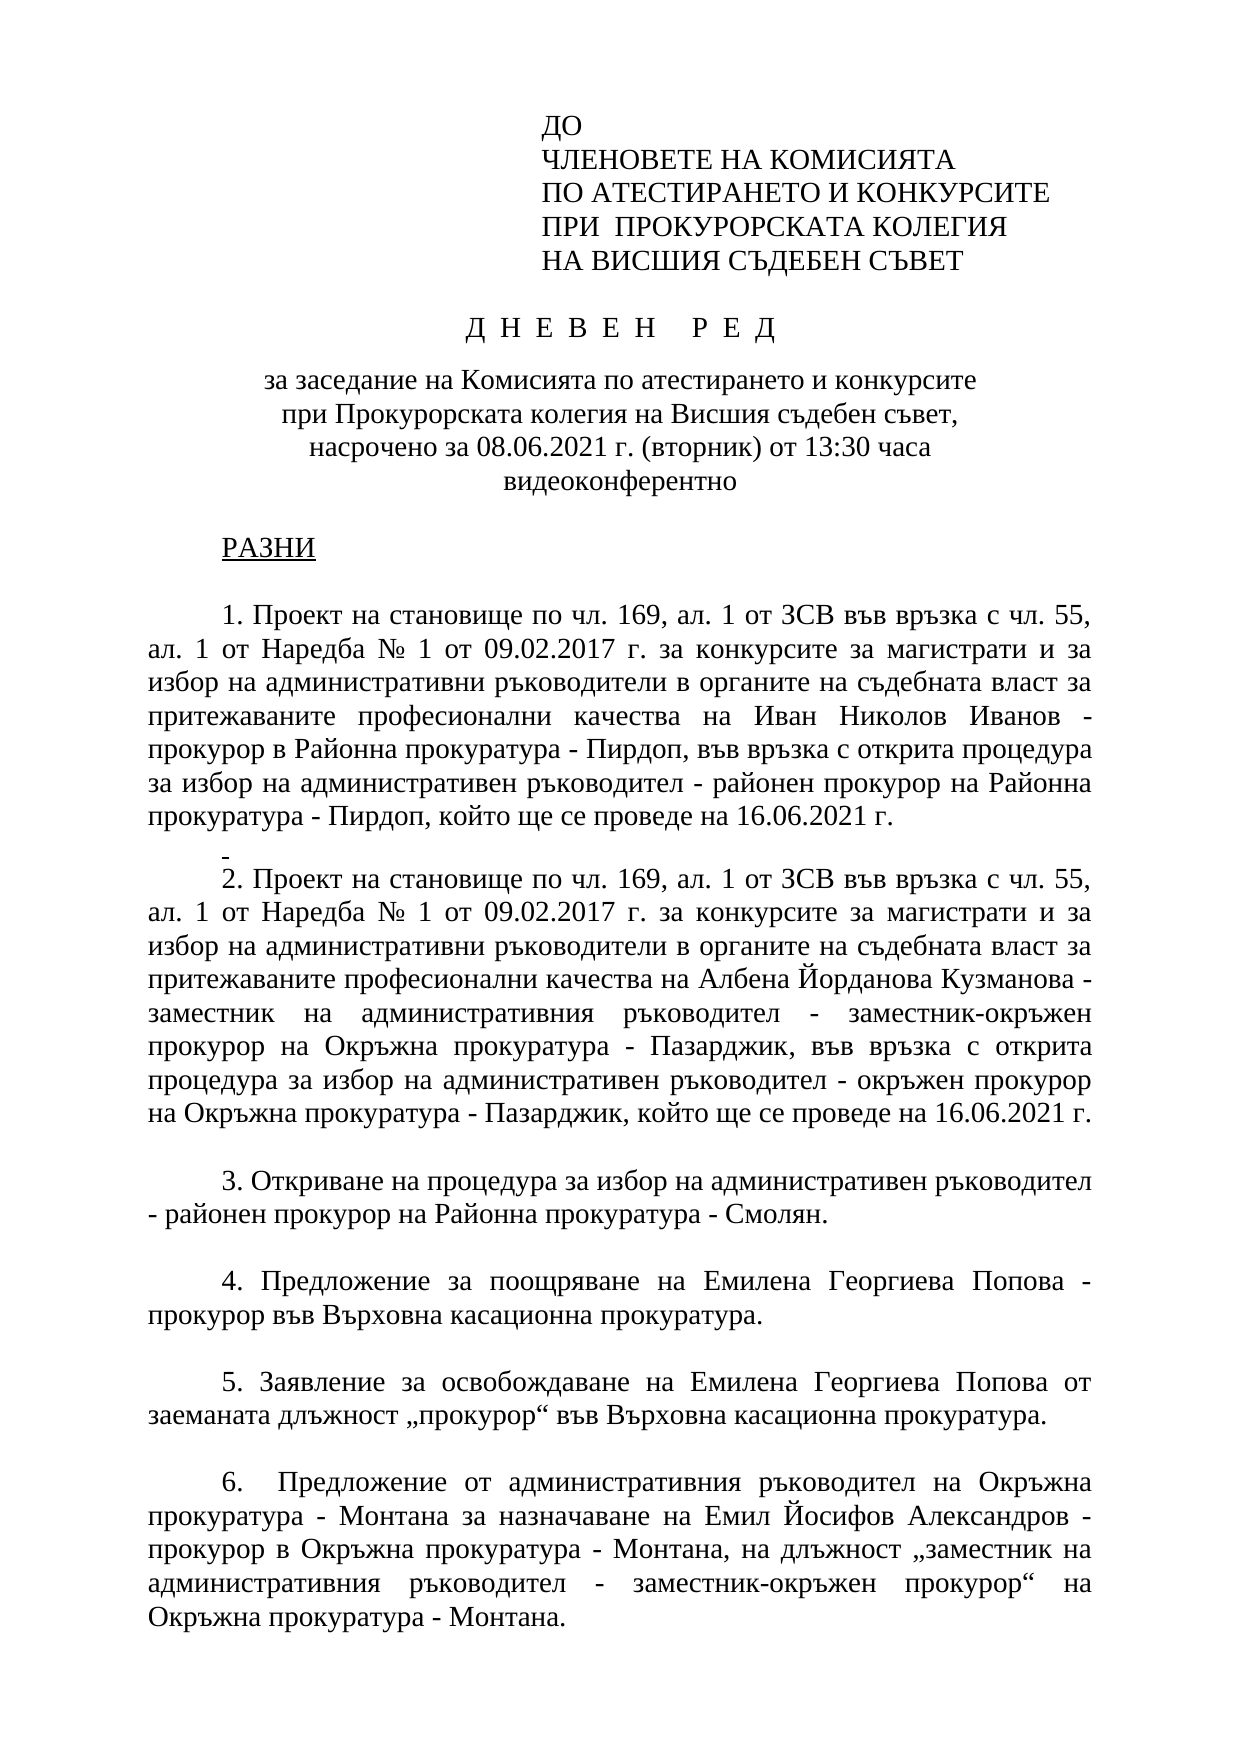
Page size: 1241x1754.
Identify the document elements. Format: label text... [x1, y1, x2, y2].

text 4. Предложение за поощряване на Емилена Георгиева Попова - прокурор във Върховна касационна прокуратура. [148, 1263, 1093, 1330]
text ДО [148, 108, 1085, 142]
text видеоконферентно [148, 463, 1093, 497]
text 2. Проект на становище по чл. 169, ал. 1 от ЗСВ във връзка с чл. 55, ал. 1 от Наредба № 1 от 09.02.2017 г. за конкурсите за магистрати и за избор на административни ръководители в органите на съдебната власт за притежаваните професионални качества на Албена Йорданова Кузманова - заместник на административния ръководител - заместник-окръжен прокурор на Окръжна прокуратура - Пазарджик, във връзка с открита процедура за избор на административен ръководител - окръжен прокурор на Окръжна прокуратура - Пазарджик, който ще се проведе на 16.06.2021 г. [148, 861, 1093, 1129]
text ПО АТЕСТИРАНЕТО И КОНКУРСИТЕ ПРИ ПРОКУРОРСКАТА КОЛЕГИЯ [541, 176, 1085, 243]
text Д Н Е В Е Н Р Е Д [148, 310, 1093, 343]
text насрочено за 08.06.2021 г. (вторник) от 13:30 часа [148, 429, 1093, 463]
text за заседание на Комисията по атестирането и конкурсите [148, 362, 1093, 396]
text 3. Откриване на процедура за избор на административен ръководител - районен прокурор на Районна прокуратура - Смолян. [148, 1163, 1093, 1230]
text 6. Предложение от административния ръководител на Окръжна прокуратура - Монтана за назначаване на Емил Йосифов Александров - прокурор в Окръжна прокуратура - Монтана, на длъжност „заместник на административния ръководител - заместник-окръжен прокурор“ на Окръжна прокуратура - Монтана. [148, 1464, 1093, 1632]
text НА ВИСШИЯ СЪДЕБЕН СЪВЕТ [541, 243, 1085, 276]
text РАЗНИ [221, 530, 1093, 564]
text ЧЛЕНОВЕТЕ НА КОМИСИЯТА [541, 142, 1085, 176]
text 5. Заявление за освобождаване на Емилена Георгиева Попова от заеманата длъжност „прокурор“ във Върховна касационна прокуратура. [148, 1364, 1093, 1431]
text при Прокурорската колегия на Висшия съдебен съвет, [148, 396, 1093, 429]
text 1. Проект на становище по чл. 169, ал. 1 от ЗСВ във връзка с чл. 55, ал. 1 от Наредба № 1 от 09.02.2017 г. за конкурсите за магистрати и за избор на административни ръководители в органите на съдебната власт за притежаваните професионални качества на Иван Николов Иванов -прокурор в Районна прокуратура - Пирдоп, във връзка с открита процедура за избор на административен ръководител - районен прокурор на Районна прокуратура - Пирдоп, който ще се проведе на 16.06.2021 г. [148, 597, 1093, 832]
